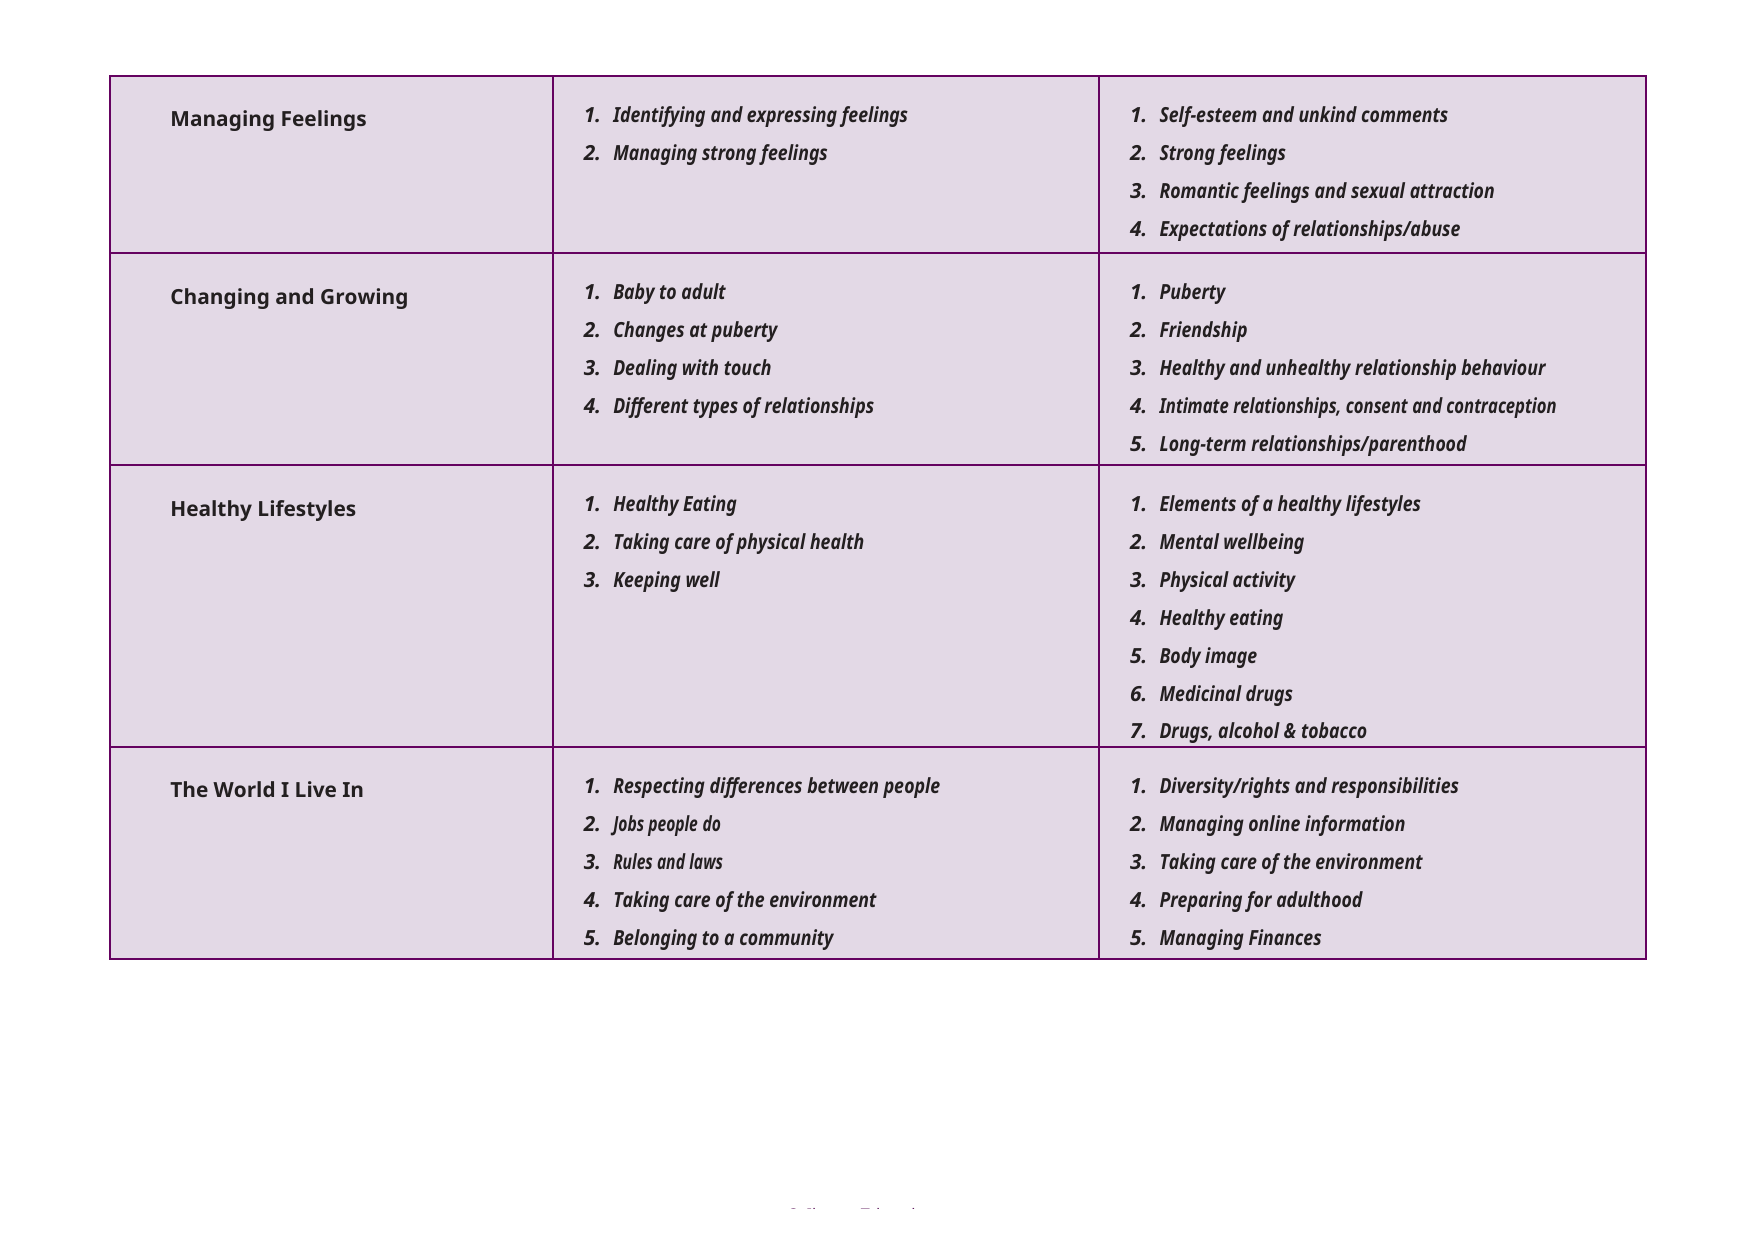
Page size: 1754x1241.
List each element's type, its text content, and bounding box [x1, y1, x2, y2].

table_cell Puberty Friendship Healthy and unhealthy relationship behaviour Intimate relationships, consent and contraception Long-term relationships/parenthood [1100, 254, 1645, 464]
table_cell Diversity/rights and responsibilities Managing online information Taking care of the environment Preparing for adulthood Managing Finances [1100, 748, 1645, 958]
table_header Managing Feelings [111, 77, 552, 252]
table_cell Respecting differences between people Jobs people do Rules and laws Taking care of the environment Belonging to a community [554, 748, 1098, 958]
table_header Self-esteem and unkind comments Strong feelings Romantic feelings and sexual attraction Expectations of relationships/abuse [1100, 77, 1645, 252]
table_cell Changing and Growing [111, 254, 552, 464]
table_cell The World I Live In [111, 748, 552, 958]
table_cell Healthy Eating Taking care of physical health Keeping well [554, 466, 1098, 746]
table_cell Baby to adult Changes at puberty Dealing with touch Different types of relationships [554, 254, 1098, 464]
table_cell Elements of a healthy lifestyles Mental wellbeing Physical activity Healthy eating Body image Medicinal drugs Drugs, alcohol & tobacco [1100, 466, 1645, 746]
table_cell Healthy Lifestyles [111, 466, 552, 746]
table_header Identifying and expressing feelings Managing strong feelings [554, 77, 1098, 252]
